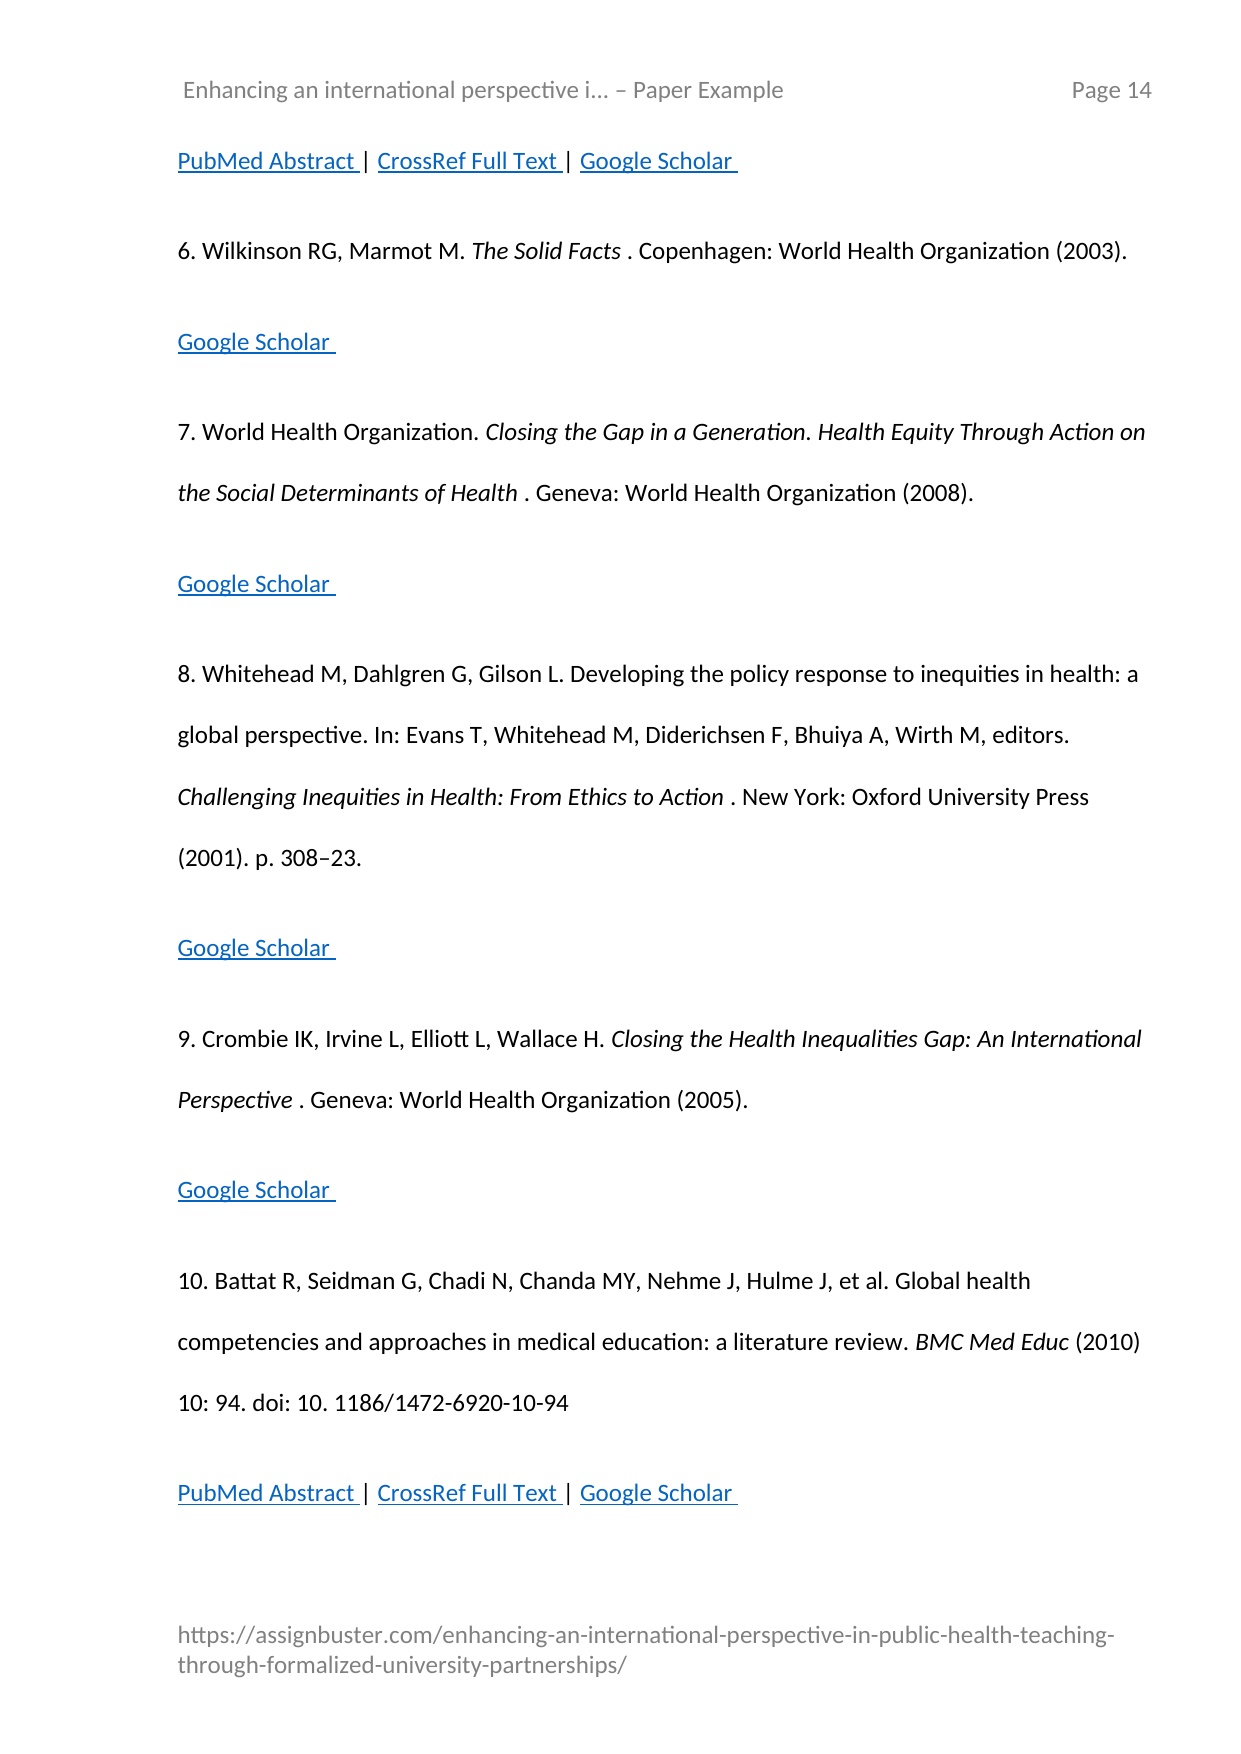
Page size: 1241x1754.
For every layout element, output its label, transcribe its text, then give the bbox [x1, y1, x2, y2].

text 7. World Health Organization. Closing the Gap in a Generation. Health Equity Through Action on the Social Determinants of Health . Geneva: World Health Organization (2008). [177, 417, 1152, 508]
text Google Scholar [177, 326, 1152, 357]
text PubMed Abstract | CrossRef Full Text | Google Scholar [177, 1477, 1152, 1508]
text 9. Crombie IK, Irvine L, Elliott L, Wallace H. Closing the Health Inequalities Gap: An International Perspective . Geneva: World Health Organization (2005). [177, 1023, 1152, 1114]
text 8. Whitehead M, Dahlgren G, Gilson L. Developing the policy response to inequities in health: a global perspective. In: Evans T, Whitehead M, Diderichsen F, Bhuiya A, Wirth M, editors. Challenging Inequities in Health: From Ethics to Action . New York: Oxford University Press (2001). p. 308–23. [177, 659, 1152, 872]
text 10. Battat R, Seidman G, Chadi N, Chanda MY, Nehme J, Hulme J, et al. Global health competencies and approaches in medical education: a literature review. BMC Med Educ (2010) 10: 94. doi: 10. 1186/1472-6920-10-94 [177, 1265, 1152, 1417]
text Google Scholar [177, 932, 1152, 963]
text Google Scholar [177, 568, 1152, 599]
text 6. Wilkinson RG, Marmot M. The Solid Facts . Copenhagen: World Health Organization (2003). [177, 236, 1152, 266]
text Google Scholar [177, 1174, 1152, 1205]
text PubMed Abstract | CrossRef Full Text | Google Scholar [177, 145, 1152, 176]
